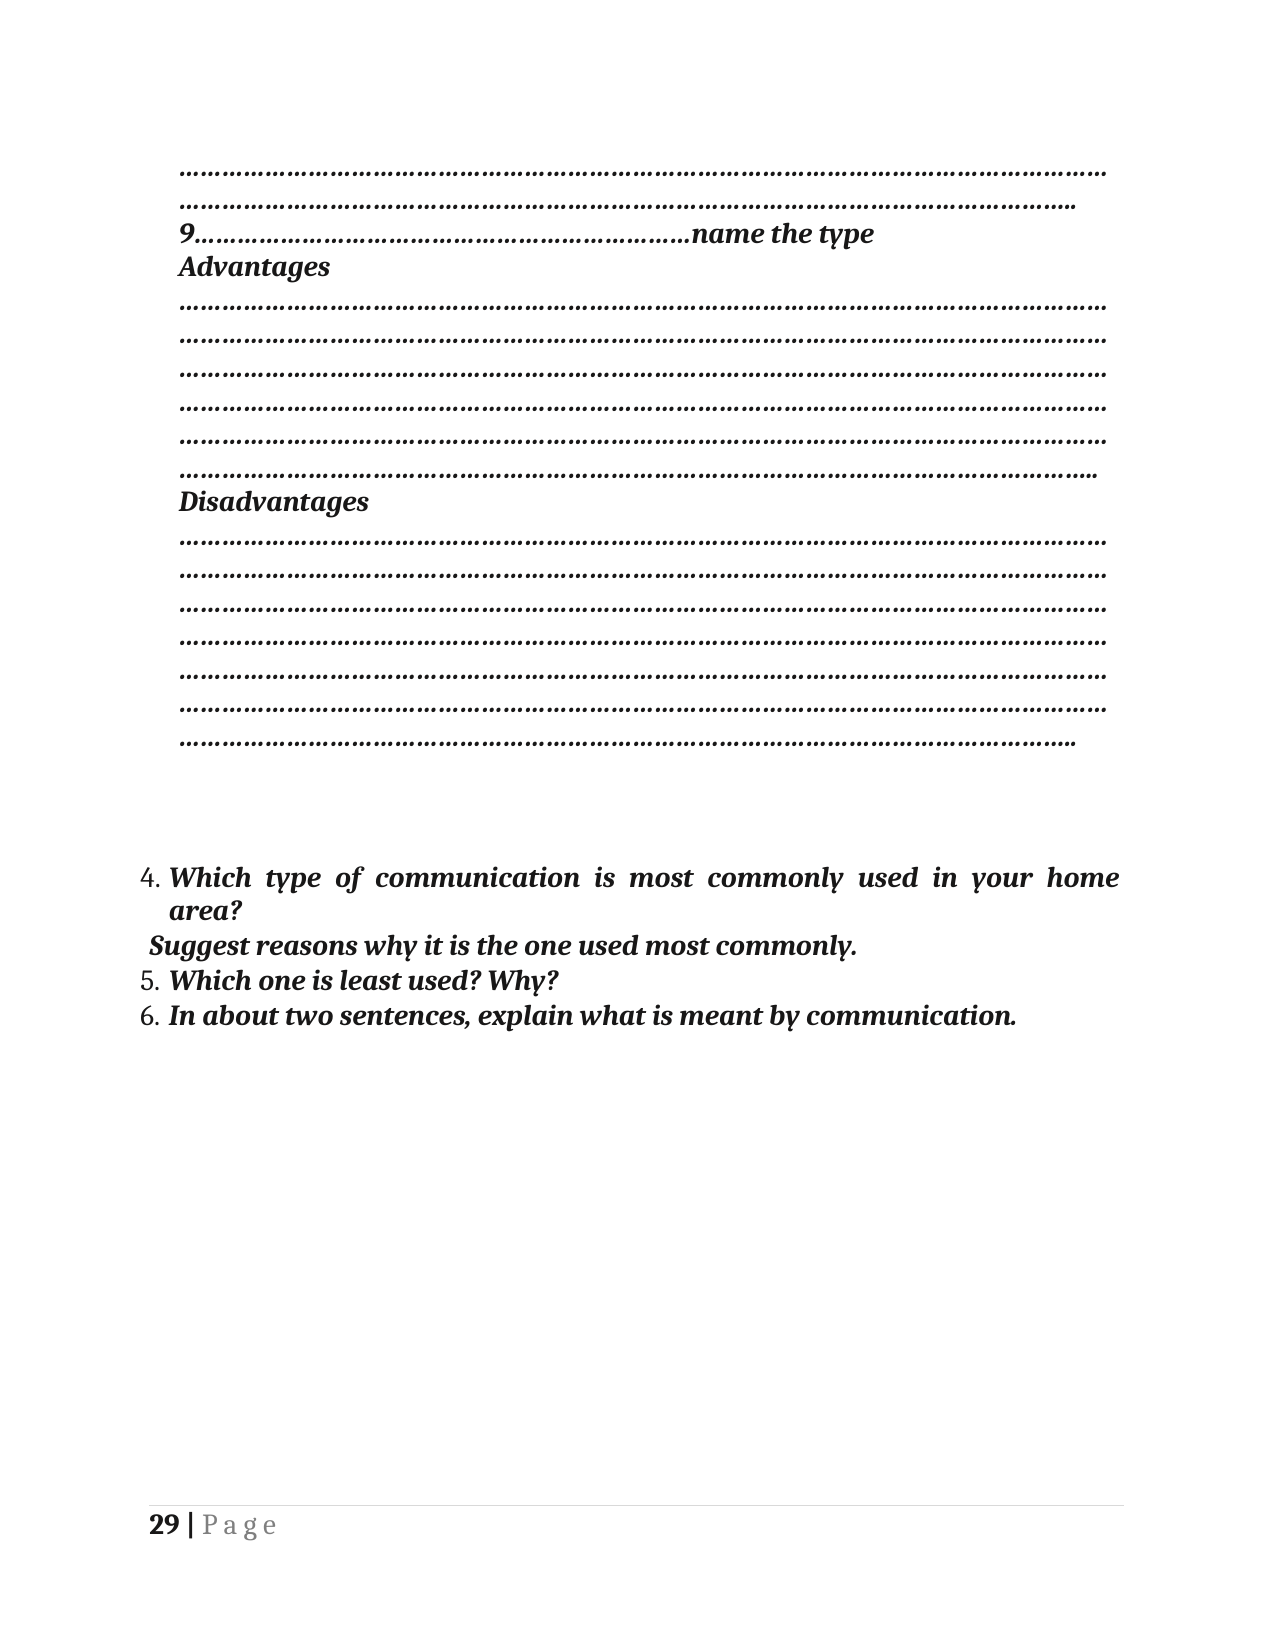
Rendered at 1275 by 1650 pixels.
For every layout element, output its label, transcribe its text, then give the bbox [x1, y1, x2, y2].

list Which one is least used? Why? [140, 964, 1124, 998]
list Disadvantages [178, 485, 1124, 519]
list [178, 150, 1124, 217]
text Suggest reasons why it is the one used most commonly. [149, 929, 1124, 963]
list Which type of communication is most commonly used in your home area? [140, 861, 1124, 928]
list 9……………………………………………………………name the type [178, 217, 1124, 251]
list Advantages [178, 251, 1124, 284]
list In about two sentences, explain what is meant by communication. [140, 999, 1124, 1033]
